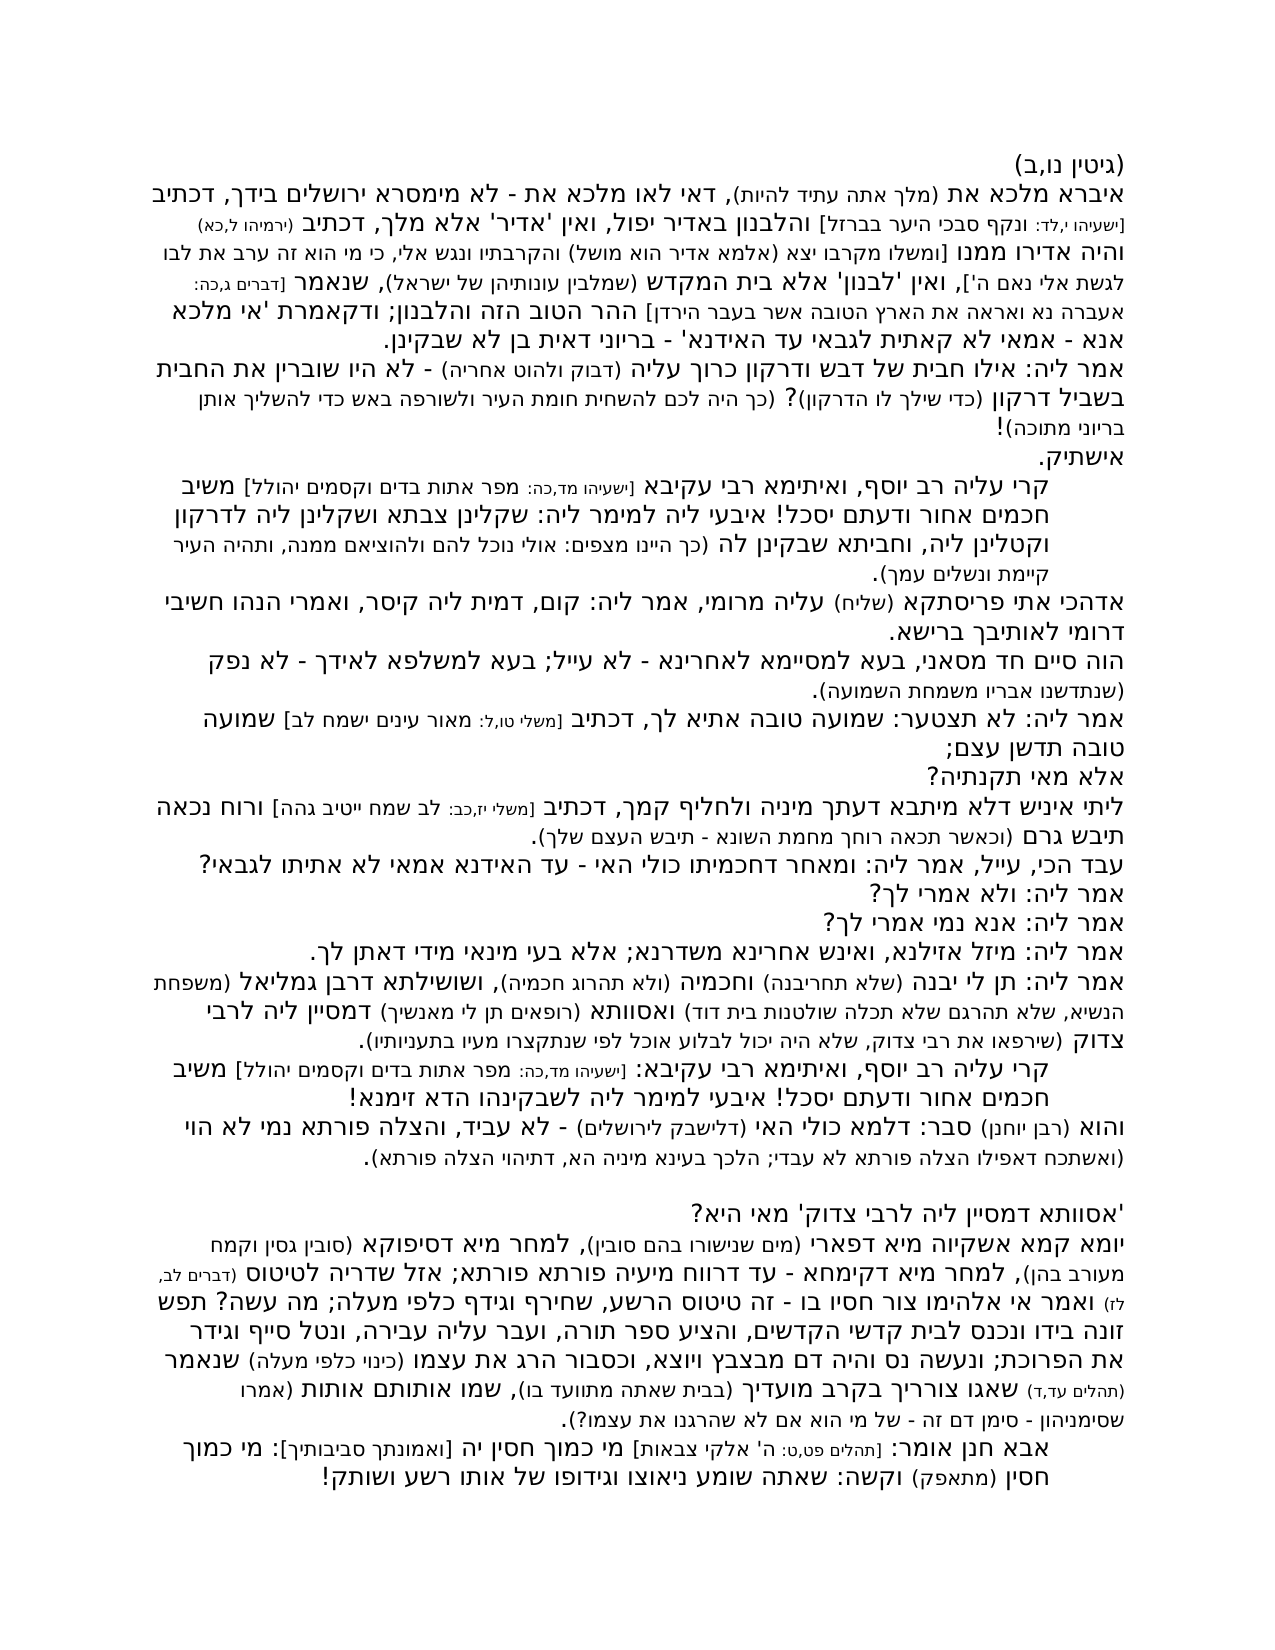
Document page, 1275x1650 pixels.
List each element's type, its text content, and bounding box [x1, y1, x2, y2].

text אבא חנן אומר: [תהלים פט,ט: ה' אלקי צבאות] מי כמוך חסין יה [ואמונתך סביבותיך]: מי כמוך חסין (מתאפק) וקשה: שאתה שומע ניאוצו וגידופו של אותו רשע ושותק! [150, 1433, 1050, 1491]
text קרי עליה רב יוסף, ואיתימא רבי עקיבא: [ישעיהו מד,כה: מפר אתות בדים וקסמים יהולל] משיב חכמים אחור ודעתם יסכל! איבעי למימר ליה לשבקינהו הדא זימנא! [150, 1054, 1050, 1112]
text אמר ליה: ולא אמרי לך? [150, 879, 1125, 908]
text ליתי איניש דלא מיתבא דעתך מיניה ולחליף קמך, דכתיב [משלי יז,כב: לב שמח ייטיב גהה] ורוח נכאה תיבש גרם (וכאשר תכאה רוחך מחמת השונא - תיבש העצם שלך). [150, 792, 1125, 850]
text (גיטין נו,ב) [150, 150, 1125, 179]
text אמר ליה: לא תצטער: שמועה טובה אתיא לך, דכתיב [משלי טו,ל: מאור עינים ישמח לב] שמועה טובה תדשן עצם; [150, 704, 1125, 762]
text 'אסוותא דמסיין ליה לרבי צדוק' מאי היא? [150, 1199, 1125, 1229]
text אדהכי אתי פריסתקא (שליח) עליה מרומי, אמר ליה: קום, דמית ליה קיסר, ואמרי הנהו חשיבי דרומי לאותיבך ברישא. [150, 587, 1125, 646]
text קרי עליה רב יוסף, ואיתימא רבי עקיבא [ישעיהו מד,כה: מפר אתות בדים וקסמים יהולל] משיב חכמים אחור ודעתם יסכל! איבעי ליה למימר ליה: שקלינן צבתא ושקלינן ליה לדרקון וקטלינן ליה, וחביתא שבקינן לה (כך היינו מצפים: אולי נוכל להם ולהוציאם ממנה, ותהיה העיר קיימת ונשלים עמך). [150, 471, 1050, 587]
text אמר ליה: מיזל אזילנא, ואינש אחרינא משדרנא; אלא בעי מינאי מידי דאתן לך. [150, 937, 1125, 967]
text אמר ליה: תן לי יבנה (שלא תחריבנה) וחכמיה (ולא תהרוג חכמיה), ושושילתא דרבן גמליאל (משפחת הנשיא, שלא תהרגם שלא תכלה שולטנות בית דוד) ואסוותא (רופאים תן לי מאנשיך) דמסיין ליה לרבי צדוק (שירפאו את רבי צדוק, שלא היה יכול לבלוע אוכל לפי שנתקצרו מעיו בתעניותיו). [150, 967, 1125, 1054]
text הוה סיים חד מסאני, בעא למסיימא לאחרינא - לא עייל; בעא למשלפא לאידך - לא נפק (שנתדשנו אבריו משמחת השמועה). [150, 646, 1125, 704]
text איברא מלכא את (מלך אתה עתיד להיות), דאי לאו מלכא את - לא מימסרא ירושלים בידך, דכתיב [ישעיהו י,לד: ונקף סבכי היער בברזל] והלבנון באדיר יפול, ואין 'אדיר' אלא מלך, דכתיב (ירמיהו ל,כא) והיה אדירו ממנו [ומשלו מקרבו יצא (אלמא אדיר הוא מושל) והקרבתיו ונגש אלי, כי מי הוא זה ערב את לבו לגשת אלי נאם ה'], ואין 'לבנון' אלא בית המקדש (שמלבין עונותיהן של ישראל), שנאמר [דברים ג,כה: אעברה נא ואראה את הארץ הטובה אשר בעבר הירדן] ההר הטוב הזה והלבנון; ודקאמרת 'אי מלכא אנא - אמאי לא קאתית לגבאי עד האידנא' - בריוני דאית בן לא שבקינן. [150, 179, 1125, 354]
text יומא קמא אשקיוה מיא דפארי (מים שנישורו בהם סובין), למחר מיא דסיפוקא (סובין גסין וקמח מעורב בהן), למחר מיא דקימחא - עד דרווח מיעיה פורתא פורתא; אזל שדריה לטיטוס (דברים לב,לז) ואמר אי אלהימו צור חסיו בו - זה טיטוס הרשע, שחירף וגידף כלפי מעלה; מה עשה? תפש זונה בידו ונכנס לבית קדשי הקדשים, והציע ספר תורה, ועבר עליה עבירה, ונטל סייף וגידר את הפרוכת; ונעשה נס והיה דם מבצבץ ויוצא, וכסבור הרג את עצמו (כינוי כלפי מעלה) שנאמר (תהלים עד,ד) שאגו צורריך בקרב מועדיך (בבית שאתה מתוועד בו), שמו אותותם אותות (אמרו שסימניהון - סימן דם זה - של מי הוא אם לא שהרגנו את עצמו?). [150, 1229, 1125, 1433]
text אישתיק. [150, 442, 1125, 471]
text אמר ליה: אילו חבית של דבש ודרקון כרוך עליה (דבוק ולהוט אחריה) - לא היו שוברין את החבית בשביל דרקון (כדי שילך לו הדרקון)? (כך היה לכם להשחית חומת העיר ולשורפה באש כדי להשליך אותן בריוני מתוכה)! [150, 354, 1125, 442]
text אלא מאי תקנתיה? [150, 762, 1125, 792]
text והוא (רבן יוחנן) סבר: דלמא כולי האי (דלישבק לירושלים) - לא עביד, והצלה פורתא נמי לא הוי (ואשתכח דאפילו הצלה פורתא לא עבדי; הלכך בעינא מיניה הא, דתיהוי הצלה פורתא). [150, 1112, 1125, 1171]
text אמר ליה: אנא נמי אמרי לך? [150, 908, 1125, 937]
text עבד הכי, עייל, אמר ליה: ומאחר דחכמיתו כולי האי - עד האידנא אמאי לא אתיתו לגבאי? [150, 850, 1125, 879]
